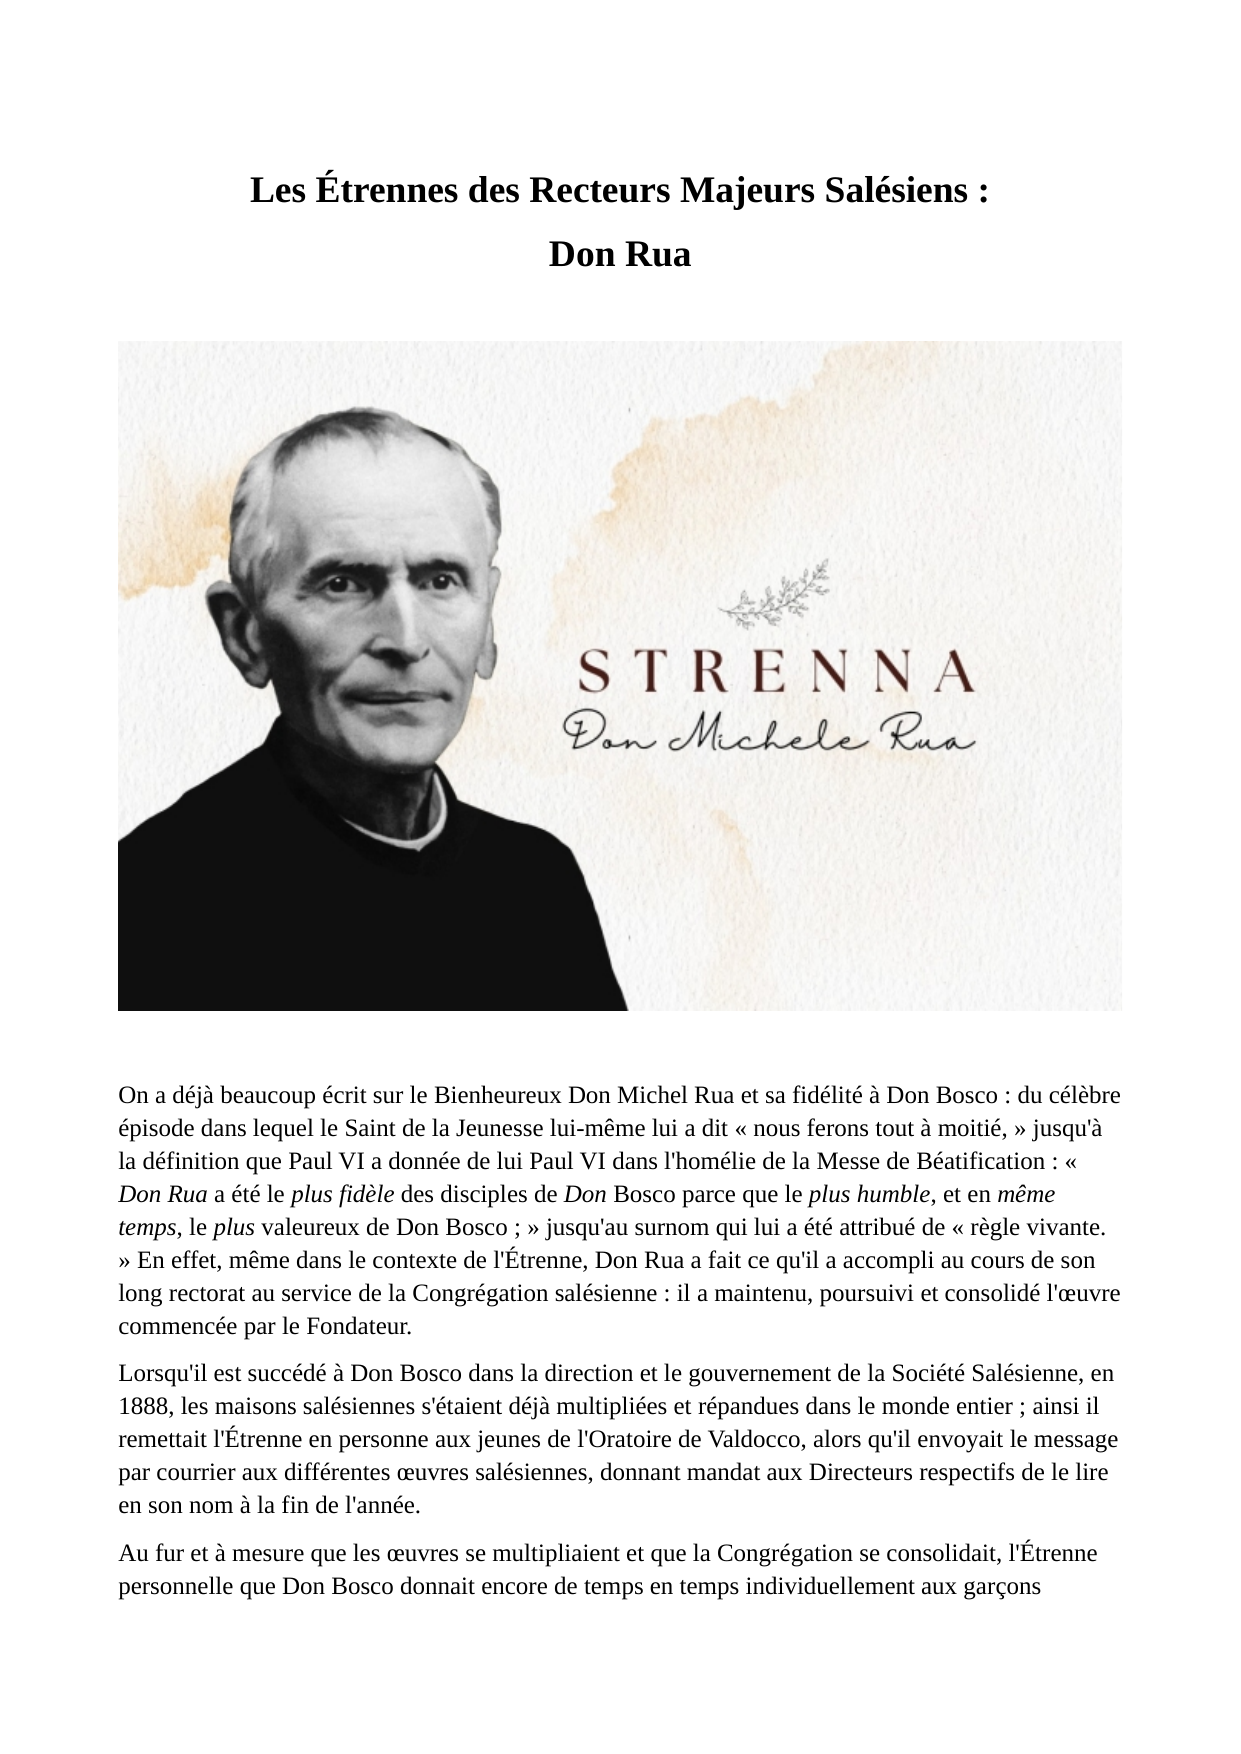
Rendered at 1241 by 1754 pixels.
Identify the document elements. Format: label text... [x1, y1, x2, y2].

subtitle Don Rua [118, 232, 1122, 275]
text Lorsqu'il est succédé à Don Bosco dans la direction et le gouvernement de la Société Salésienne, en 1888, les maisons salésiennes s'étaient déjà multipliées et répandues dans le monde entier ; ainsi il remettait l'Étrenne en personne aux jeunes de l'Oratoire de Valdocco, alors qu'il envoyait le message par courrier aux différentes œuvres salésiennes, donnant mandat aux Directeurs respectifs de le lire en son nom à la fin de l'année. [118, 1358, 1122, 1519]
picture [118, 341, 1123, 1011]
text On a déjà beaucoup écrit sur le Bienheureux Don Michel Rua et sa fidélité à Don Bosco : du célèbre épisode dans lequel le Saint de la Jeunesse lui-même lui a dit « nous ferons tout à moitié, » jusqu'à la définition que Paul VI a donnée de lui Paul VI dans l'homélie de la Messe de Béatification : « Don Rua a été le plus fidèle des disciples de Don Bosco parce que le plus humble, et en même temps, le plus valeureux de Don Bosco ; » jusqu'au surnom qui lui a été attribué de « règle vivante. » En effet, même dans le contexte de l'Étrenne, Don Rua a fait ce qu'il a accompli au cours de son long rectorat au service de la Congrégation salésienne : il a maintenu, poursuivi et consolidé l'œuvre commencée par le Fondateur. [118, 1080, 1122, 1339]
subtitle Les Étrennes des Recteurs Majeurs Salésiens : [118, 168, 1122, 211]
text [118, 1538, 1122, 1600]
